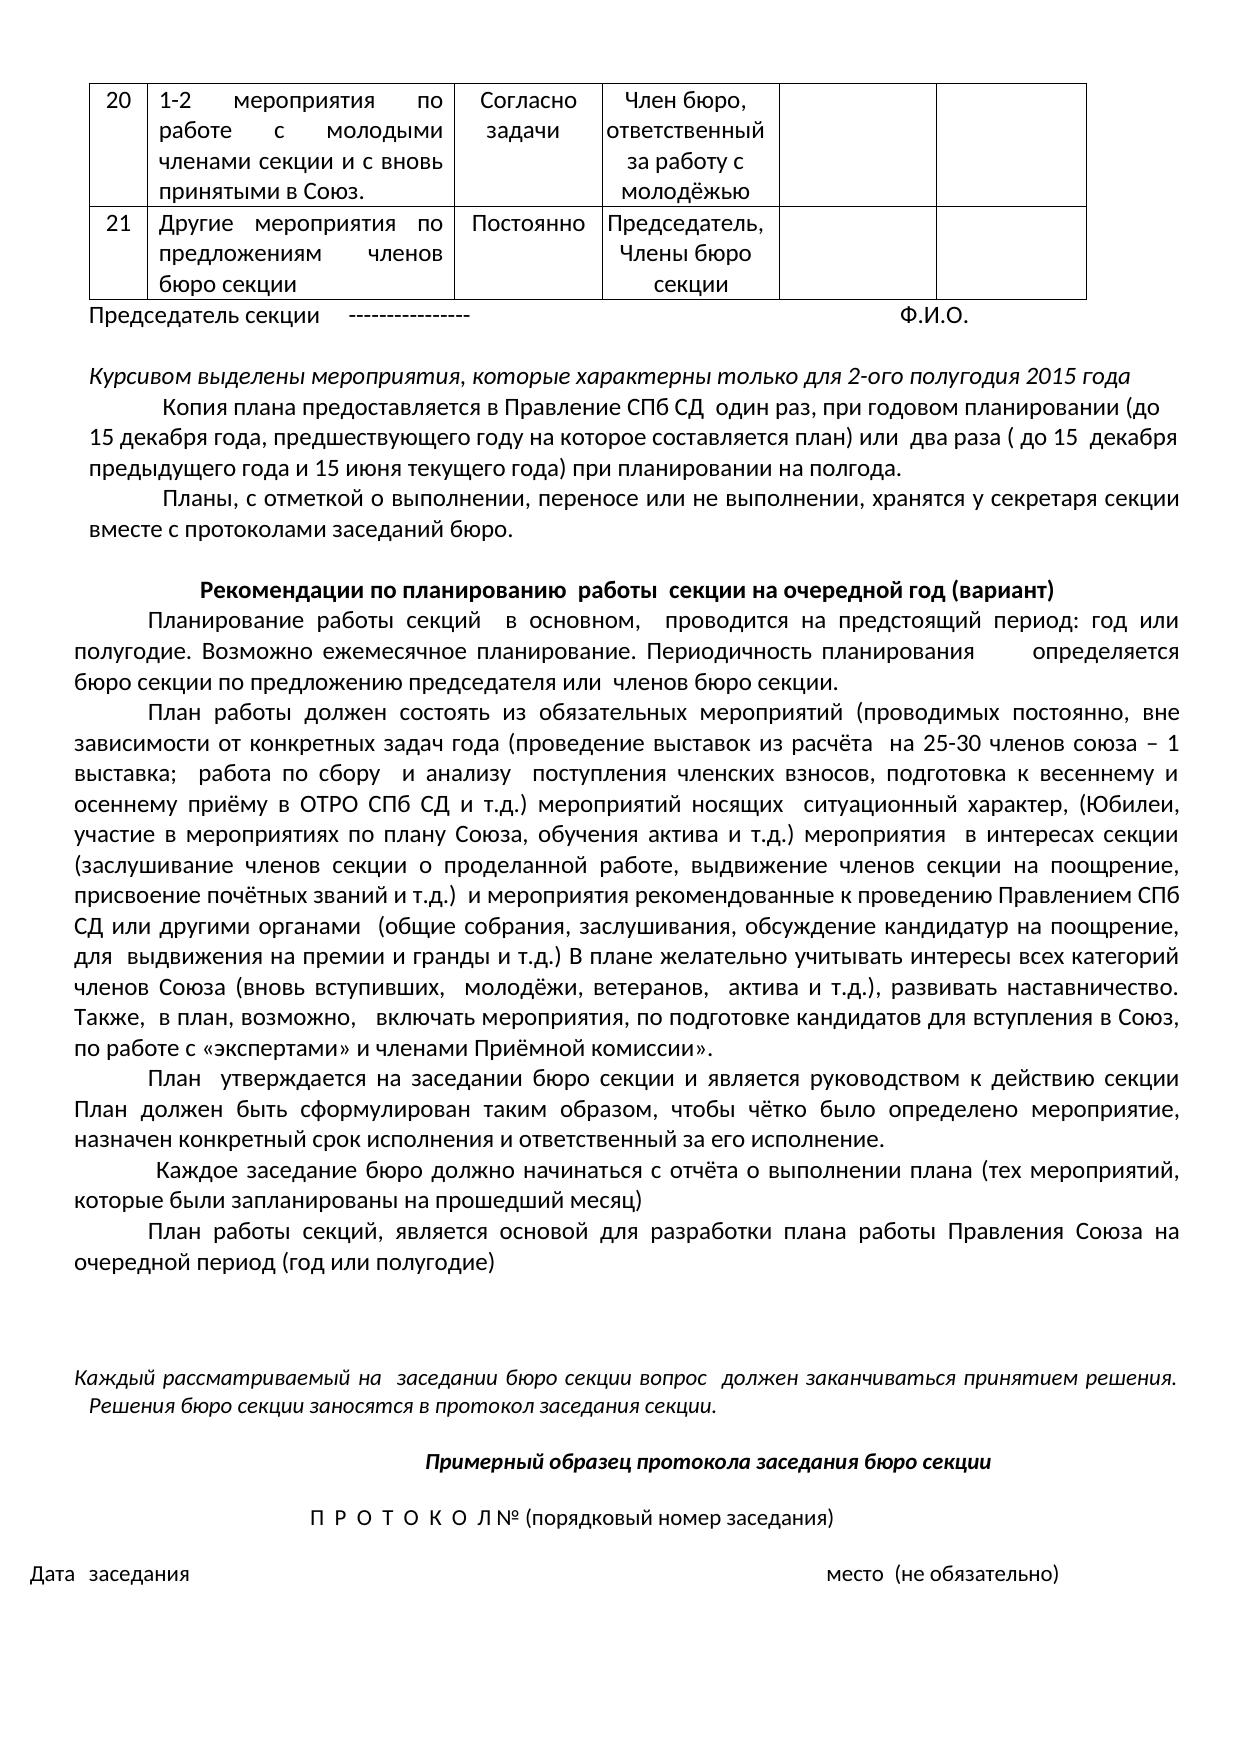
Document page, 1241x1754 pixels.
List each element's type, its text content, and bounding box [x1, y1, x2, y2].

table_cell Постоянно [455, 207, 602, 298]
text План работы должен состоять из обязательных мероприятий (проводимых постоянно, вне зависимости от конкретных задач года (проведение выставок из расчёта на 25-30 членов союза – 1 выставка; работа по сбору и анализу поступления членских взносов, подготовка к весеннему и осеннему приёму в ОТРО СПб СД и т.д.) мероприятий носящих ситуационный характер, (Юбилеи, участие в мероприятиях по плану Союза, обучения актива и т.д.) мероприятия в интересах секции (заслушивание членов секции о проделанной работе, выдвижение членов секции на поощрение, присвоение почётных званий и т.д.) и мероприятия рекомендованные к проведению Правлением СПб СД или другими органами (общие собрания, заслушивания, обсуждение кандидатур на поощрение, для выдвижения на премии и гранды и т.д.) В плане желательно учитывать интересы всех категорий членов Союза (вновь вступивших, молодёжи, ветеранов, актива и т.д.), развивать наставничество. Также, в план, возможно, включать мероприятия, по подготовке кандидатов для вступления в Союз, по работе с «экспертами» и членами Приёмной комиссии». [74, 696, 1181, 1062]
text Каждый рассматриваемый на заседании бюро секции вопрос должен заканчиваться принятием решения. Решения бюро секции заносятся в протокол заседания секции. [74, 1363, 1181, 1419]
text Рекомендации по планированию работы секции на очередной год (вариант) [74, 574, 1181, 605]
table_cell [937, 207, 1086, 298]
table_cell [780, 207, 936, 298]
text П Р О Т О К О Л № (порядковый номер заседания) [29, 1503, 1181, 1531]
text Примерный образец протокола заседания бюро секции [29, 1447, 1181, 1475]
table_cell Другие мероприятия по предложениям членов бюро секции [148, 207, 454, 298]
text План утверждается на заседании бюро секции и является руководством к действию секции План должен быть сформулирован таким образом, чтобы чётко было определено мероприятие, назначен конкретный срок исполнения и ответственный за его исполнение. [74, 1062, 1181, 1154]
text Копия плана предоставляется в Правление СПб СД один раз, при годовом планировании (до 15 декабря года, предшествующего году на которое составляется план) или два раза ( до 15 декабря предыдущего года и 15 июня текущего года) при планировании на полгода. [89, 391, 1181, 483]
table_cell [780, 84, 936, 206]
table_cell Согласно задачи [455, 84, 602, 206]
text Планы, с отметкой о выполнении, переносе или не выполнении, хранятся у секретаря секции вместе с протоколами заседаний бюро. [89, 483, 1181, 544]
table_cell 1-2 мероприятия по работе с молодыми членами секции и с вновь принятыми в Союз. [148, 84, 454, 206]
text Председатель секции ---------------- Ф.И.О. [89, 299, 1181, 330]
text Дата заседания место (не обязательно) [29, 1559, 1181, 1587]
text Планирование работы секций в основном, проводится на предстоящий период: год или полугодие. Возможно ежемесячное планирование. Периодичность планирования определяется бюро секции по предложению председателя или членов бюро секции. [74, 605, 1181, 696]
table_cell 21 [90, 207, 147, 298]
table_cell Председатель, Члены бюро секции [603, 207, 779, 298]
text Курсивом выделены мероприятия, которые характерны только для 2-ого полугодия 2015 года [89, 361, 1181, 391]
text План работы секций, является основой для разработки плана работы Правления Союза на очередной период (год или полугодие) [74, 1215, 1181, 1276]
text Каждое заседание бюро должно начинаться с отчёта о выполнении плана (тех мероприятий, которые были запланированы на прошедший месяц) [74, 1154, 1181, 1215]
table_cell [937, 84, 1086, 206]
table_cell Член бюро, ответственный за работу с молодёжью [603, 84, 779, 206]
table_cell 20 [90, 84, 147, 206]
